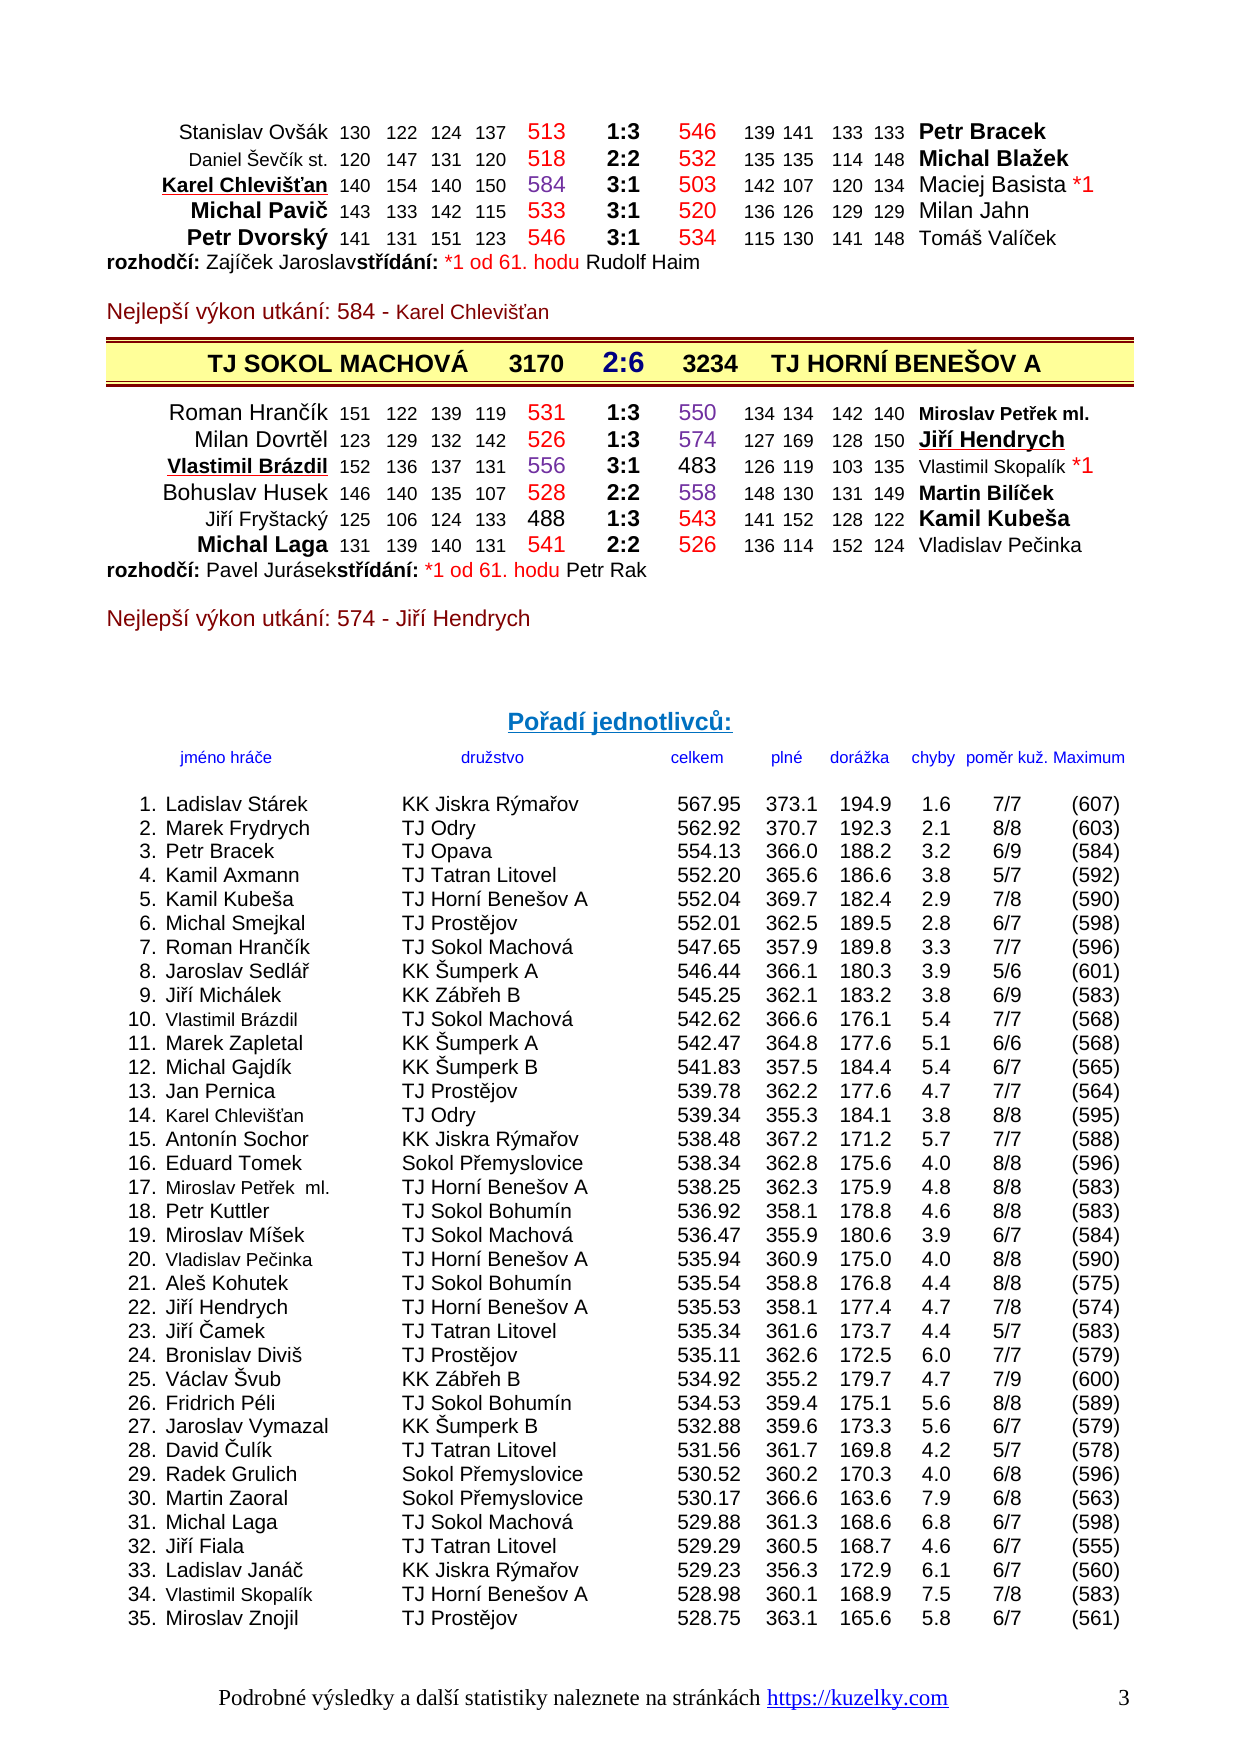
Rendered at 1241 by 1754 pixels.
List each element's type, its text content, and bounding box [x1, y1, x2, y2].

text 15. Antonín Sochor KK Jiskra Rýmařov 538.48 367.2 171.2 5.7 7/7 (588) [106, 1127, 1134, 1151]
text 18. Petr Kuttler TJ Sokol Bohumín 536.92 358.1 178.8 4.6 8/8 (583) [106, 1199, 1134, 1223]
text 35. Miroslav Znojil TJ Prostějov 528.75 363.1 165.6 5.8 6/7 (561) [106, 1606, 1134, 1630]
text 2. Marek Frydrych TJ Odry 562.92 370.7 192.3 2.1 8/8 (603) [106, 815, 1134, 839]
text 23. Jiří Čamek TJ Tatran Litovel 535.34 361.6 173.7 4.4 5/7 (583) [106, 1318, 1134, 1342]
text 25. Václav Švub KK Zábřeh B 534.92 355.2 179.7 4.7 7/9 (600) [106, 1366, 1134, 1390]
text 11. Marek Zapletal KK Šumperk A 542.47 364.8 177.6 5.1 6/6 (568) [106, 1031, 1134, 1055]
text Milan Dovrtěl 123 129 132 142 526 1:3 574 127 169 128 150 Jiří Hendrych [106, 426, 1134, 452]
text 16. Eduard Tomek Sokol Přemyslovice 538.34 362.8 175.6 4.0 8/8 (596) [106, 1151, 1134, 1175]
text Michal Pavič 143 133 142 115 533 3:1 520 136 126 129 129 Milan Jahn [106, 197, 1134, 223]
text 10. Vlastimil Brázdil TJ Sokol Machová 542.62 366.6 176.1 5.4 7/7 (568) [106, 1007, 1134, 1031]
text rozhodčí: Zajíček Jaroslavstřídání: *1 od 61. hodu Rudolf Haim [106, 250, 1134, 274]
text Michal Laga 131 139 140 131 541 2:2 526 136 114 152 124 Vladislav Pečinka [106, 531, 1134, 557]
text 29. Radek Grulich Sokol Přemyslovice 530.52 360.2 170.3 4.0 6/8 (596) [106, 1462, 1134, 1486]
text 30. Martin Zaoral Sokol Přemyslovice 530.17 366.6 163.6 7.9 6/8 (563) [106, 1486, 1134, 1510]
text jméno hráče družstvo celkem plné dorážka chyby poměr kuž. Maximum [106, 748, 1134, 767]
text Bohuslav Husek 146 140 135 107 528 2:2 558 148 130 131 149 Martin Bilíček [106, 478, 1134, 505]
text 14. Karel Chlevišťan TJ Odry 539.34 355.3 184.1 3.8 8/8 (595) [106, 1103, 1134, 1127]
text 33. Ladislav Janáč KK Jiskra Rýmařov 529.23 356.3 172.9 6.1 6/7 (560) [106, 1558, 1134, 1582]
text 27. Jaroslav Vymazal KK Šumperk B 532.88 359.6 173.3 5.6 6/7 (579) [106, 1414, 1134, 1438]
text 32. Jiří Fiala TJ Tatran Litovel 529.29 360.5 168.7 4.6 6/7 (555) [106, 1534, 1134, 1558]
text 9. Jiří Michálek KK Zábřeh B 545.25 362.1 183.2 3.8 6/9 (583) [106, 983, 1134, 1007]
text 24. Bronislav Diviš TJ Prostějov 535.11 362.6 172.5 6.0 7/7 (579) [106, 1342, 1134, 1366]
text 13. Jan Pernica TJ Prostějov 539.78 362.2 177.6 4.7 7/7 (564) [106, 1079, 1134, 1103]
text 1. Ladislav Stárek KK Jiskra Rýmařov 567.95 373.1 194.9 1.6 7/7 (607) [106, 791, 1134, 815]
text rozhodčí: Pavel Jurásekstřídání: *1 od 61. hodu Petr Rak [106, 557, 1134, 581]
text 31. Michal Laga TJ Sokol Machová 529.88 361.3 168.6 6.8 6/7 (598) [106, 1510, 1134, 1534]
text 4. Kamil Axmann TJ Tatran Litovel 552.20 365.6 186.6 3.8 5/7 (592) [106, 863, 1134, 887]
text Roman Hrančík 151 122 139 119 531 1:3 550 134 134 142 140 Miroslav Petřek ml. [106, 399, 1134, 426]
text 12. Michal Gajdík KK Šumperk B 541.83 357.5 184.4 5.4 6/7 (565) [106, 1055, 1134, 1079]
text 34. Vlastimil Skopalík TJ Horní Benešov A 528.98 360.1 168.9 7.5 7/8 (583) [106, 1582, 1134, 1606]
text 3. Petr Bracek TJ Opava 554.13 366.0 188.2 3.2 6/9 (584) [106, 839, 1134, 863]
text Karel Chlevišťan 140 154 140 150 584 3:1 503 142 107 120 134 Maciej Basista *1 [106, 171, 1134, 197]
text Vlastimil Brázdil 152 136 137 131 556 3:1 483 126 119 103 135 Vlastimil Skopalík *1 [106, 452, 1134, 478]
text 20. Vladislav Pečinka TJ Horní Benešov A 535.94 360.9 175.0 4.0 8/8 (590) [106, 1247, 1134, 1271]
text Nejlepší výkon utkání: 584 - Karel Chlevišťan [106, 298, 1134, 324]
text 5. Kamil Kubeša TJ Horní Benešov A 552.04 369.7 182.4 2.9 7/8 (590) [106, 887, 1134, 911]
text Nejlepší výkon utkání: 574 - Jiří Hendrych [106, 605, 1134, 632]
text 17. Miroslav Petřek ml. TJ Horní Benešov A 538.25 362.3 175.9 4.8 8/8 (583) [106, 1175, 1134, 1199]
text Stanislav Ovšák 130 122 124 137 513 1:3 546 139 141 133 133 Petr Bracek [106, 118, 1134, 144]
text 26. Fridrich Péli TJ Sokol Bohumín 534.53 359.4 175.1 5.6 8/8 (589) [106, 1390, 1134, 1414]
text 22. Jiří Hendrych TJ Horní Benešov A 535.53 358.1 177.4 4.7 7/8 (574) [106, 1294, 1134, 1318]
text Jiří Fryštacký 125 106 124 133 488 1:3 543 141 152 128 122 Kamil Kubeša [106, 505, 1134, 531]
text 19. Miroslav Míšek TJ Sokol Machová 536.47 355.9 180.6 3.9 6/7 (584) [106, 1223, 1134, 1247]
text 6. Michal Smejkal TJ Prostějov 552.01 362.5 189.5 2.8 6/7 (598) [106, 911, 1134, 935]
text 8. Jaroslav Sedlář KK Šumperk A 546.44 366.1 180.3 3.9 5/6 (601) [106, 959, 1134, 983]
text 21. Aleš Kohutek TJ Sokol Bohumín 535.54 358.8 176.8 4.4 8/8 (575) [106, 1271, 1134, 1294]
text 28. David Čulík TJ Tatran Litovel 531.56 361.7 169.8 4.2 5/7 (578) [106, 1438, 1134, 1462]
text 7. Roman Hrančík TJ Sokol Machová 547.65 357.9 189.8 3.3 7/7 (596) [106, 935, 1134, 959]
text Daniel Ševčík st. 120 147 131 120 518 2:2 532 135 135 114 148 Michal Blažek [106, 144, 1134, 171]
text Petr Dvorský 141 131 151 123 546 3:1 534 115 130 141 148 Tomáš Valíček [106, 223, 1134, 250]
text Pořadí jednotlivců: [94, 707, 1145, 736]
text TJ Sokol Machová 3170 2:6 3234 TJ Horní Benešov A [106, 343, 1134, 381]
